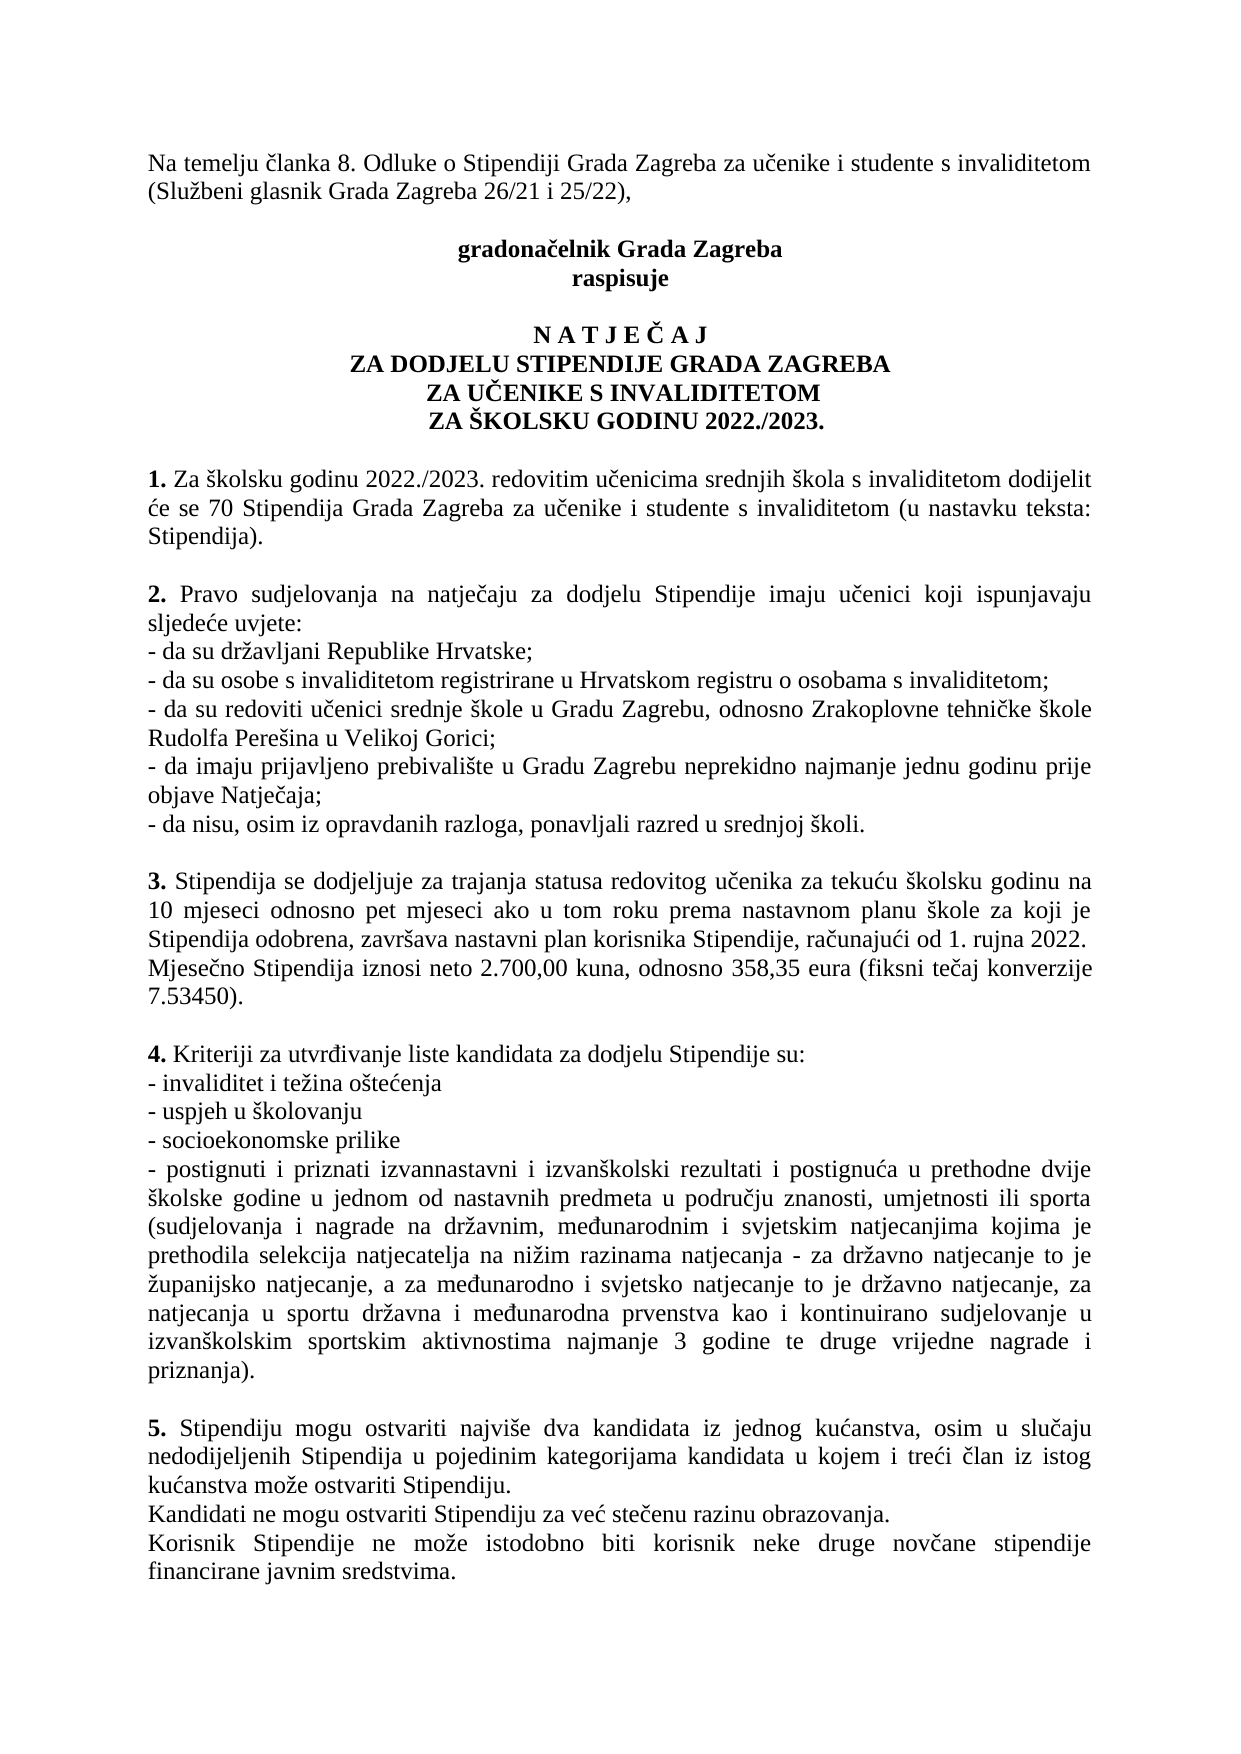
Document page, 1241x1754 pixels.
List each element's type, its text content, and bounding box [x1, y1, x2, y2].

text Na temelju članka 8. Odluke o Stipendiji Grada Zagreba za učenike i studente s invaliditetom (Službeni glasnik Grada Zagreba 26/21 i 25/22), [148, 148, 1093, 205]
text - invaliditet i težina oštećenja [148, 1068, 1093, 1096]
text - da su osobe s invaliditetom registrirane u Hrvatskom registru o osobama s invaliditetom; [148, 665, 1093, 694]
text 3. Stipendija se dodjeljuje za trajanja statusa redovitog učenika za tekuću školsku godinu na 10 mjeseci odnosno pet mjeseci ako u tom roku prema nastavnom planu škole za koji je Stipendija odobrena, završava nastavni plan korisnika Stipendije, računajući od 1. rujna 2022. [148, 866, 1093, 953]
text 5. Stipendiju mogu ostvariti najviše dva kandidata iz jednog kućanstva, osim u slučaju nedodijeljenih Stipendija u pojedinim kategorijama kandidata u kojem i treći član iz istog kućanstva može ostvariti Stipendiju. [148, 1413, 1093, 1499]
text - socioekonomske prilike [148, 1125, 1093, 1154]
text ZA ŠKOLSKU GODINU 2022./2023. [148, 406, 1093, 435]
text Kandidati ne mogu ostvariti Stipendiju za već stečenu razinu obrazovanja. [148, 1499, 1093, 1528]
text 2. Pravo sudjelovanja na natječaju za dodjelu Stipendije imaju učenici koji ispunjavaju sljedeće uvjete: [148, 579, 1093, 636]
text gradonačelnik Grada Zagreba [148, 234, 1093, 263]
text - da imaju prijavljeno prebivalište u Gradu Zagrebu neprekidno najmanje jednu godinu prije objave Natječaja; [148, 751, 1093, 809]
text N A T J E Č A J [148, 320, 1093, 349]
text - uspjeh u školovanju [148, 1096, 1093, 1125]
text - da su redoviti učenici srednje škole u Gradu Zagrebu, odnosno Zrakoplovne tehničke škole Rudolfa Perešina u Velikoj Gorici; [148, 694, 1093, 751]
text ZA UČENIKE S INVALIDITETOM [148, 378, 1093, 406]
text - postignuti i priznati izvannastavni i izvanškolski rezultati i postignuća u prethodne dvije školske godine u jednom od nastavnih predmeta u području znanosti, umjetnosti ili sporta (sudjelovanja i nagrade na državnim, međunarodnim i svjetskim natjecanjima kojima je prethodila selekcija natjecatelja na nižim razinama natjecanja - za državno natjecanje to je županijsko natjecanje, a za međunarodno i svjetsko natjecanje to je državno natjecanje, za natjecanja u sportu državna i međunarodna prvenstva kao i kontinuirano sudjelovanje u izvanškolskim sportskim aktivnostima najmanje 3 godine te druge vrijedne nagrade i priznanja). [148, 1154, 1093, 1384]
text raspisuje [148, 263, 1093, 291]
text 1. Za školsku godinu 2022./2023. redovitim učenicima srednjih škola s invaliditetom dodijelit će se 70 Stipendija Grada Zagreba za učenike i studente s invaliditetom (u nastavku teksta: Stipendija). [148, 464, 1093, 550]
text 4. Kriteriji za utvrđivanje liste kandidata za dodjelu Stipendije su: [148, 1039, 1093, 1068]
text ZA DODJELU STIPENDIJE GRADA ZAGREBA [148, 349, 1093, 378]
text - da su državljani Republike Hrvatske; [148, 636, 1093, 665]
text Korisnik Stipendije ne može istodobno biti korisnik neke druge novčane stipendije financirane javnim sredstvima. [148, 1528, 1093, 1585]
text - da nisu, osim iz opravdanih razloga, ponavljali razred u srednjoj školi. [148, 809, 1093, 838]
text Mjesečno Stipendija iznosi neto 2.700,00 kuna, odnosno 358,35 eura (fiksni tečaj konverzije 7.53450). [148, 953, 1093, 1010]
